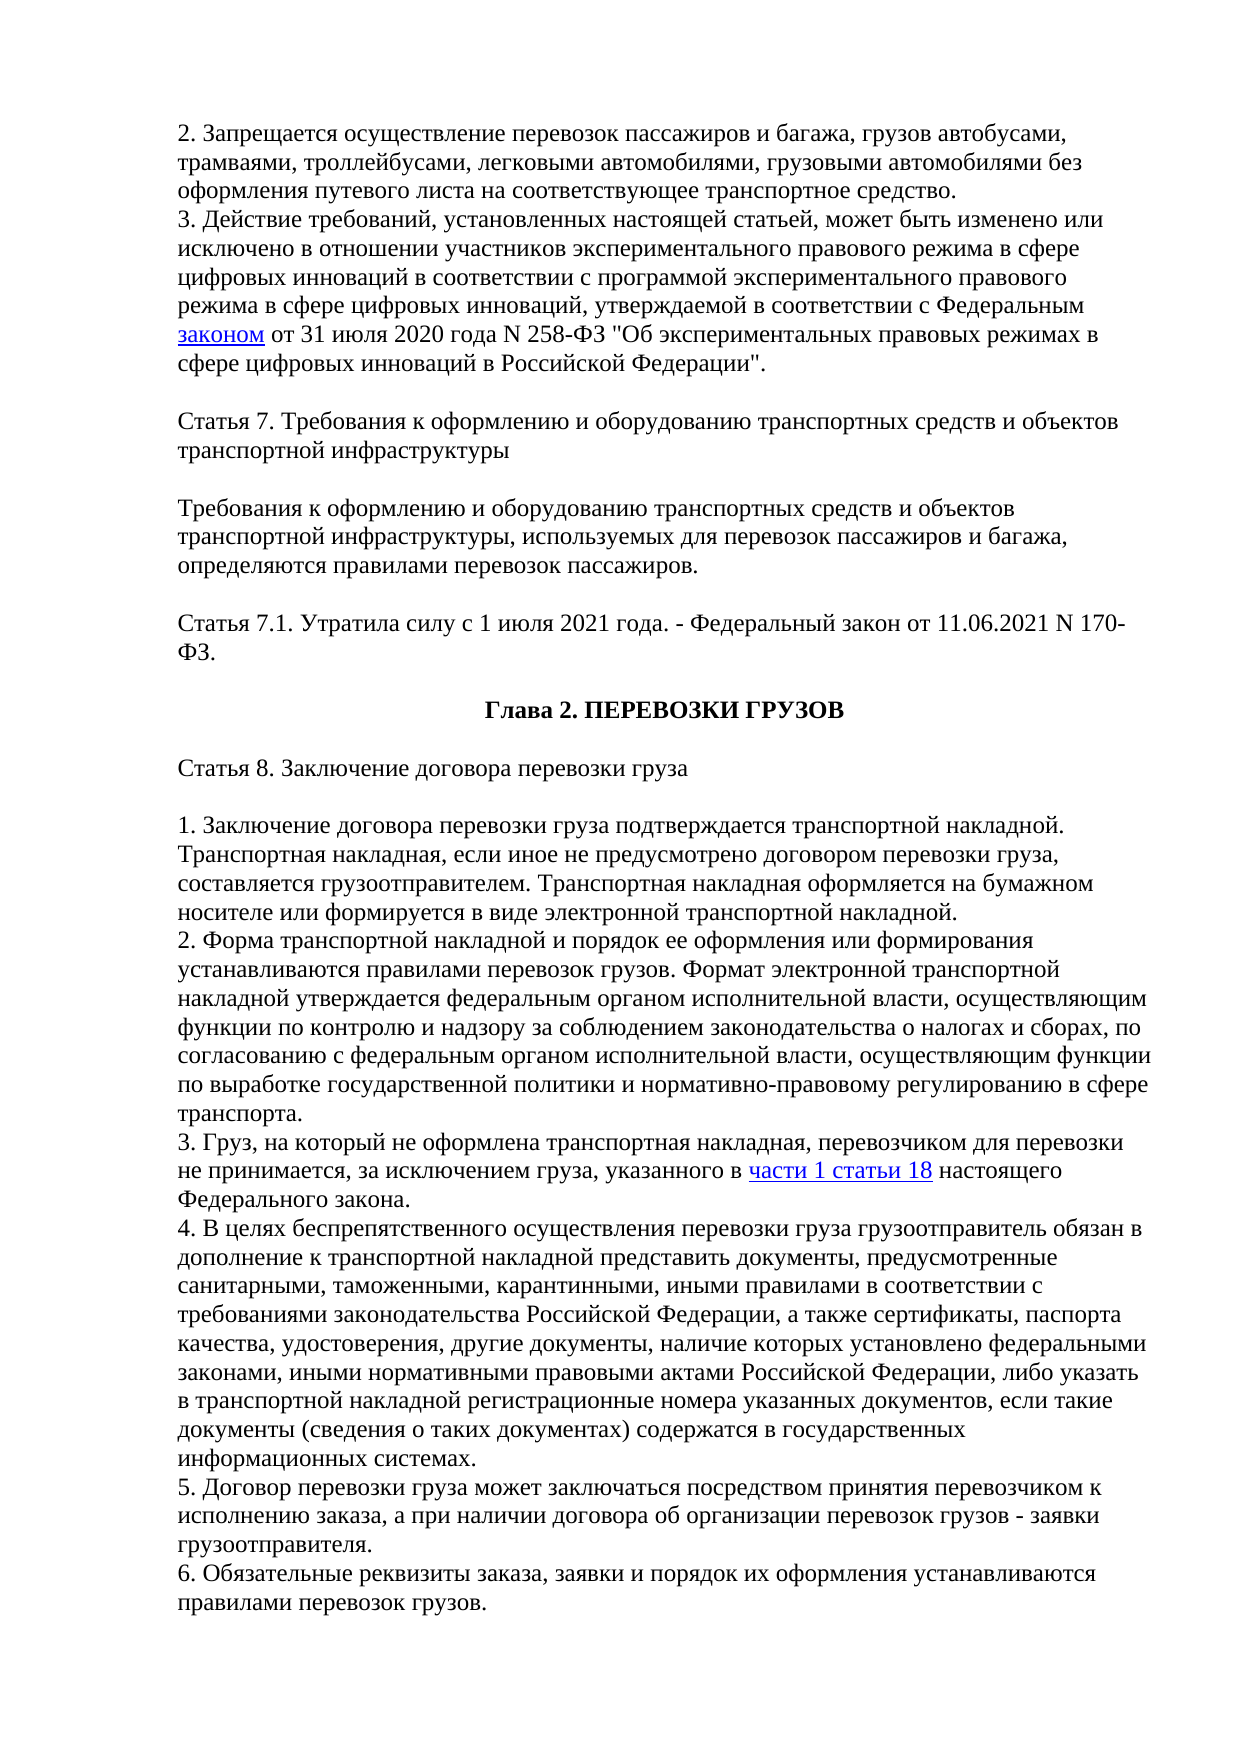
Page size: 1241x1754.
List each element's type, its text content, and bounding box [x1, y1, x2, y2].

text Статья 8. Заключение договора перевозки груза [177, 753, 1152, 781]
text 1. Заключение договора перевозки груза подтверждается транспортной накладной. Транспортная накладная, если иное не предусмотрено договором перевозки груза, составляется грузоотправителем. Транспортная накладная оформляется на бумажном носителе или формируется в виде электронной транспортной накладной. [177, 811, 1152, 926]
text 4. В целях беспрепятственного осуществления перевозки груза грузоотправитель обязан в дополнение к транспортной накладной представить документы, предусмотренные санитарными, таможенными, карантинными, иными правилами в соответствии с требованиями законодательства Российской Федерации, а также сертификаты, паспорта качества, удостоверения, другие документы, наличие которых установлено федеральными законами, иными нормативными правовыми актами Российской Федерации, либо указать в транспортной накладной регистрационные номера указанных документов, если такие документы (сведения о таких документах) содержатся в государственных информационных системах. [177, 1213, 1152, 1472]
text 5. Договор перевозки груза может заключаться посредством принятия перевозчиком к исполнению заказа, а при наличии договора об организации перевозок грузов - заявки грузоотправителя. [177, 1472, 1152, 1558]
text Статья 7.1. Утратила силу с 1 июля 2021 года. - Федеральный закон от 11.06.2021 N 170-ФЗ. [177, 608, 1152, 666]
text Требования к оформлению и оборудованию транспортных средств и объектов транспортной инфраструктуры, используемых для перевозок пассажиров и багажа, определяются правилами перевозок пассажиров. [177, 493, 1152, 579]
text 3. Действие требований, установленных настоящей статьей, может быть изменено или исключено в отношении участников экспериментального правового режима в сфере цифровых инноваций в соответствии с программой экспериментального правового режима в сфере цифровых инноваций, утверждаемой в соответствии с Федеральным законом от 31 июля 2020 года N 258-ФЗ "Об экспериментальных правовых режимах в сфере цифровых инноваций в Российской Федерации". [177, 204, 1152, 377]
text 2. Форма транспортной накладной и порядок ее оформления или формирования устанавливаются правилами перевозок грузов. Формат электронной транспортной накладной утверждается федеральным органом исполнительной власти, осуществляющим функции по контролю и надзору за соблюдением законодательства о налогах и сборах, по согласованию с федеральным органом исполнительной власти, осуществляющим функции по выработке государственной политики и нормативно-правовому регулированию в сфере транспорта. [177, 926, 1152, 1127]
text 2. Запрещается осуществление перевозок пассажиров и багажа, грузов автобусами, трамваями, троллейбусами, легковыми автомобилями, грузовыми автомобилями без оформления путевого листа на соответствующее транспортное средство. [177, 118, 1152, 204]
text Статья 7. Требования к оформлению и оборудованию транспортных средств и объектов транспортной инфраструктуры [177, 406, 1152, 463]
text Глава 2. ПЕРЕВОЗКИ ГРУЗОВ [177, 695, 1152, 723]
text 6. Обязательные реквизиты заказа, заявки и порядок их оформления устанавливаются правилами перевозок грузов. [177, 1558, 1152, 1616]
text 3. Груз, на который не оформлена транспортная накладная, перевозчиком для перевозки не принимается, за исключением груза, указанного в части 1 статьи 18 настоящего Федерального закона. [177, 1127, 1152, 1213]
